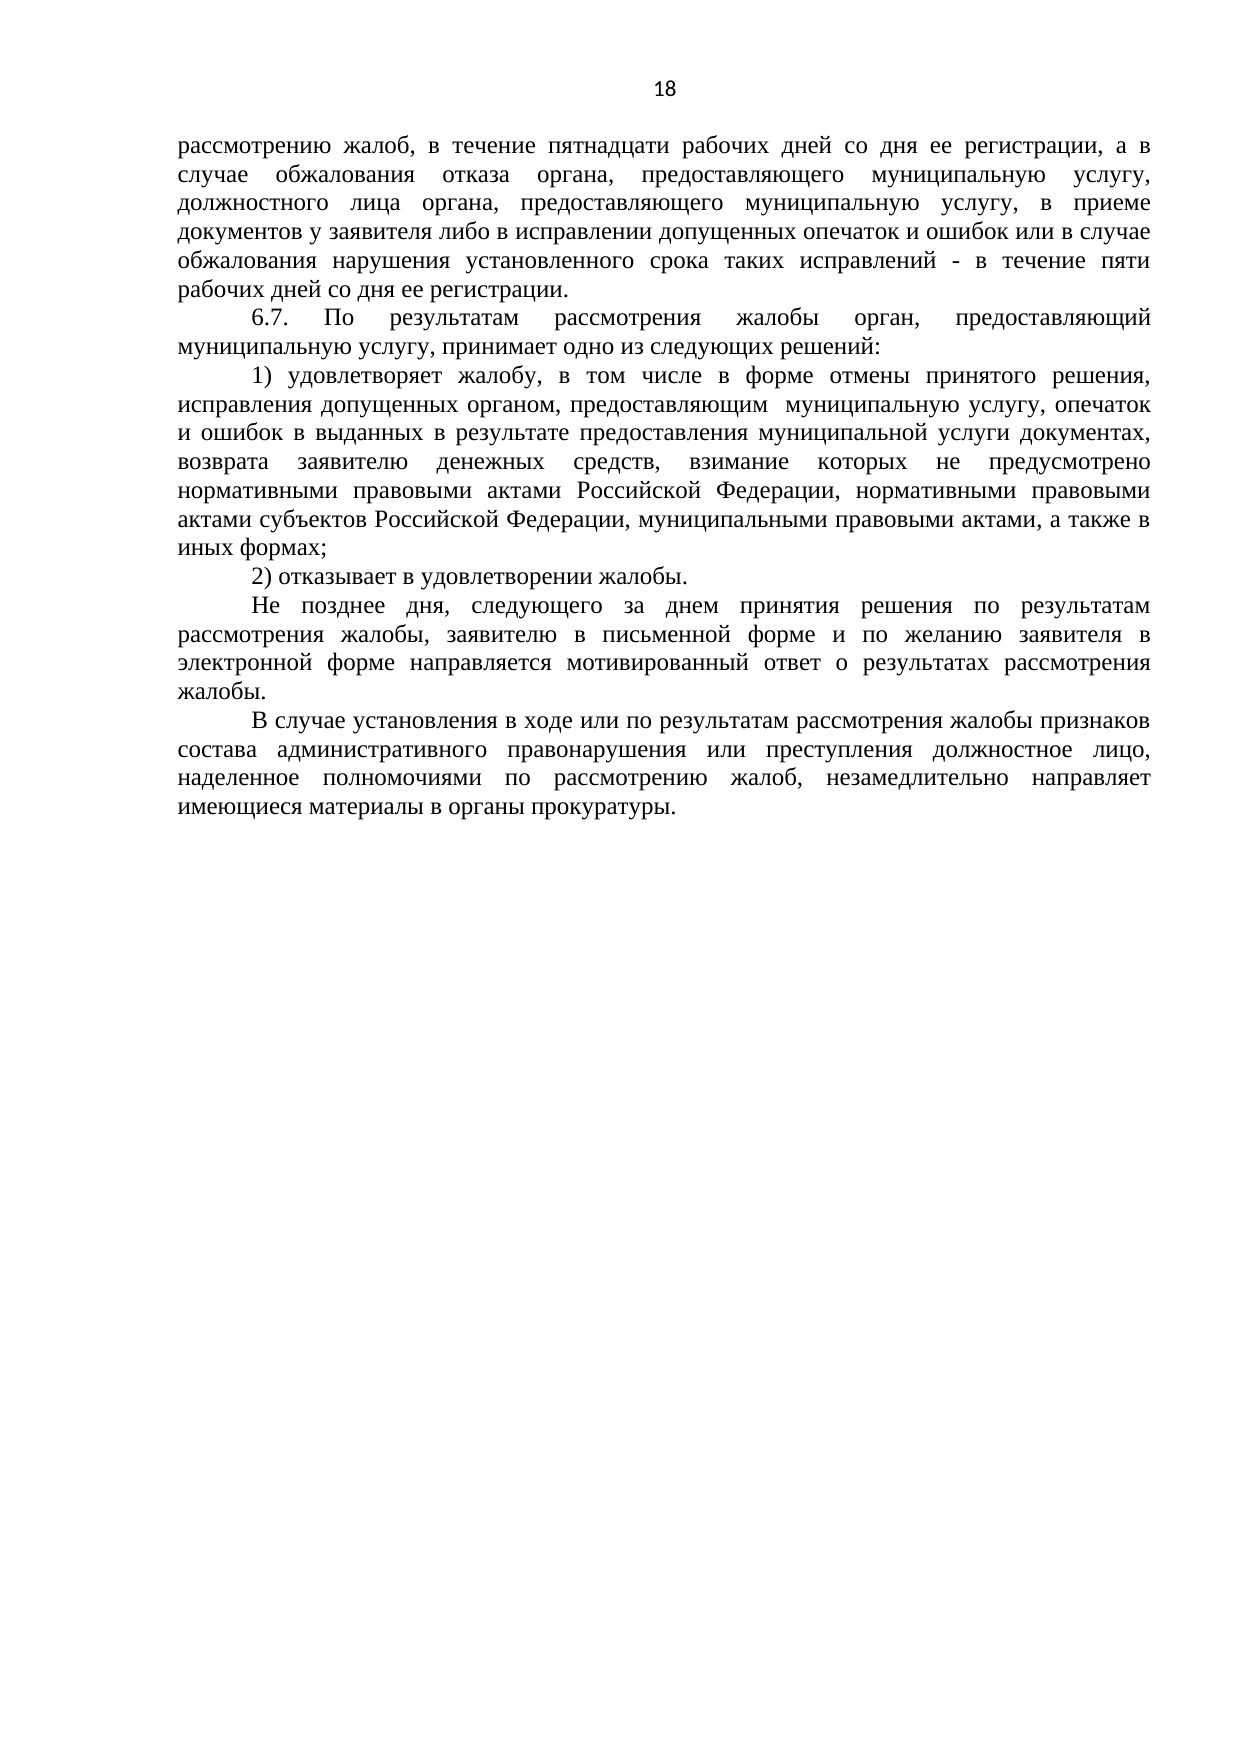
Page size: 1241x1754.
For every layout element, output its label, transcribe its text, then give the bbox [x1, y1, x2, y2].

text В случае установления в ходе или по результатам рассмотрения жалобы признаков состава административного правонарушения или преступления должностное лицо, наделенное полномочиями по рассмотрению жалоб, незамедлительно направляет имеющиеся материалы в органы прокуратуры. [177, 705, 1152, 820]
text Не позднее дня, следующего за днем принятия решения по результатам рассмотрения жалобы, заявителю в письменной форме и по желанию заявителя в электронной форме направляется мотивированный ответ о результатах рассмотрения жалобы. [177, 590, 1152, 705]
text 6.7. По результатам рассмотрения жалобы орган, предоставляющий муниципальную услугу, принимает одно из следующих решений: [177, 302, 1152, 360]
text 1) удовлетворяет жалобу, в том числе в форме отмены принятого решения, исправления допущенных органом, предоставляющим муниципальную услугу, опечаток и ошибок в выданных в результате предоставления муниципальной услуги документах, возврата заявителю денежных средств, взимание которых не предусмотрено нормативными правовыми актами Российской Федерации, нормативными правовыми актами субъектов Российской Федерации, муниципальными правовыми актами, а также в иных формах; [177, 360, 1152, 561]
text 2) отказывает в удовлетворении жалобы. [177, 561, 1152, 590]
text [177, 130, 1152, 302]
